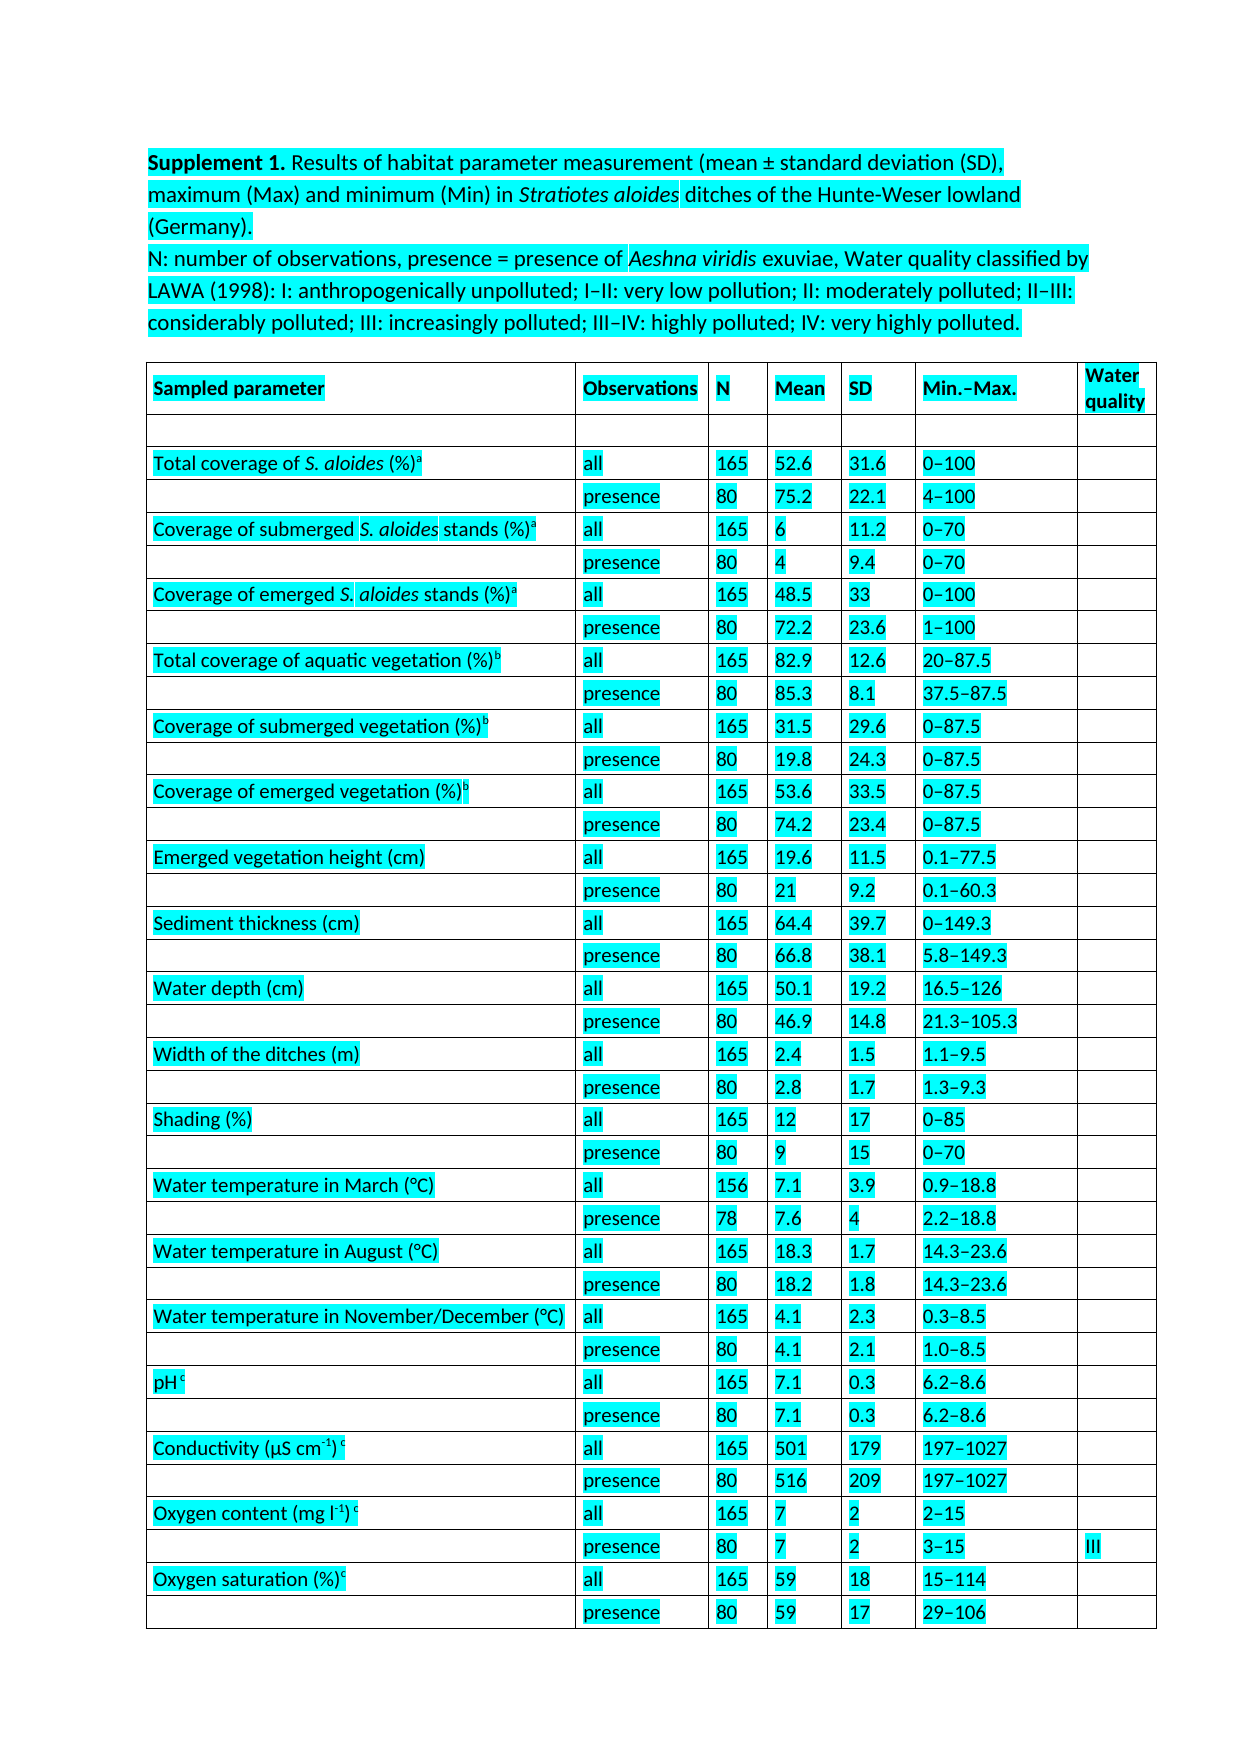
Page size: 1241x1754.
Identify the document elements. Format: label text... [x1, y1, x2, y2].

table_cell Total coverage of aquatic vegetation (%)b [147, 644, 575, 676]
table_cell [1078, 1432, 1156, 1463]
table_cell 80 [709, 808, 767, 840]
table_cell Conductivity (μS cm-1) c [147, 1432, 575, 1463]
table_cell 80 [709, 874, 767, 906]
table_cell 80 [709, 546, 767, 577]
table_cell [1078, 841, 1156, 873]
table_header N [709, 363, 767, 413]
table_cell Oxygen saturation (%)c [147, 1563, 575, 1595]
table_cell 33.5 [842, 775, 915, 807]
table_cell presence [576, 1333, 708, 1365]
table_cell 59 [768, 1563, 841, 1595]
table_cell presence [576, 546, 708, 577]
table_cell 156 [709, 1169, 767, 1201]
table_cell 165 [709, 775, 767, 807]
table_cell [1078, 480, 1156, 512]
table_cell [1078, 1202, 1156, 1234]
table_cell presence [576, 1071, 708, 1102]
table_cell 7.1 [768, 1169, 841, 1201]
table_cell 2.4 [768, 1038, 841, 1070]
table_cell [1078, 513, 1156, 545]
table_cell 50.1 [768, 972, 841, 1004]
table_cell 18.3 [768, 1235, 841, 1267]
table_cell [147, 743, 575, 774]
table_cell 197–1027 [916, 1432, 1077, 1463]
table_cell 1.7 [842, 1071, 915, 1102]
table_cell all [576, 710, 708, 742]
table_cell [1078, 972, 1156, 1004]
table_cell [147, 480, 575, 512]
table_cell 29.6 [842, 710, 915, 742]
table_cell 18.2 [768, 1268, 841, 1299]
table_cell all [576, 579, 708, 610]
table_cell 4.1 [768, 1300, 841, 1332]
table_cell all [576, 1038, 708, 1070]
table_cell presence [576, 808, 708, 840]
table_cell Width of the ditches (m) [147, 1038, 575, 1070]
table_cell 2.1 [842, 1333, 915, 1365]
table_cell all [576, 907, 708, 938]
table_cell [1078, 1235, 1156, 1267]
table_cell 0–70 [916, 546, 1077, 577]
table_cell all [576, 644, 708, 676]
table_cell presence [576, 1005, 708, 1037]
table_cell 7.1 [768, 1399, 841, 1431]
table_cell 2 [842, 1530, 915, 1562]
table_cell [147, 874, 575, 906]
table_cell 6 [768, 513, 841, 545]
table_cell 52.6 [768, 447, 841, 479]
table_cell 1.7 [842, 1235, 915, 1267]
table_cell Oxygen content (mg l-1) c [147, 1497, 575, 1529]
table_cell [916, 415, 1077, 446]
table_cell 39.7 [842, 907, 915, 938]
table_cell 4 [842, 1202, 915, 1234]
table_cell 0–87.5 [916, 808, 1077, 840]
table_cell 16.5–126 [916, 972, 1077, 1004]
table_cell 165 [709, 972, 767, 1004]
table_cell [1078, 644, 1156, 676]
table_cell 4 [768, 546, 841, 577]
table_cell [147, 1005, 575, 1037]
table_cell 22.1 [842, 480, 915, 512]
table_cell Water temperature in November/December (°C) [147, 1300, 575, 1332]
table_cell [147, 940, 575, 971]
table_cell 31.6 [842, 447, 915, 479]
table_cell presence [576, 1202, 708, 1234]
table_cell 6.2–8.6 [916, 1366, 1077, 1398]
table_cell 0–100 [916, 447, 1077, 479]
table_cell [147, 677, 575, 709]
table_cell [147, 1071, 575, 1102]
table_cell Emerged vegetation height (cm) [147, 841, 575, 873]
table_cell 3–15 [916, 1530, 1077, 1562]
table_cell [1078, 1300, 1156, 1332]
table_cell 1.8 [842, 1268, 915, 1299]
table_cell [147, 1530, 575, 1562]
table_cell [1078, 579, 1156, 610]
table_cell [709, 415, 767, 446]
table_cell 46.9 [768, 1005, 841, 1037]
table_cell 14.3–23.6 [916, 1268, 1077, 1299]
table_cell [1078, 1399, 1156, 1431]
table_cell [147, 1465, 575, 1496]
table_cell 33 [842, 579, 915, 610]
table_cell 80 [709, 1071, 767, 1102]
table_cell [1078, 415, 1156, 446]
text Supplement 1. Results of habitat parameter measurement (mean ± standard deviation (SD), maximum (Max) and minimum (Min) in Stratiotes aloides ditches of the Hunte-Weser lowland (Germany). N: number of observations, presence = presence of Aeshna viridis exuviae, Water quality classified by LAWA (1998): I: anthropogenically unpolluted; I–II: very low pollution; II: moderately polluted; II–III: considerably polluted; III: increasingly polluted; III–IV: highly polluted; IV: very highly polluted. [148, 148, 1093, 337]
table_cell 209 [842, 1465, 915, 1496]
table_cell 1.3–9.3 [916, 1071, 1077, 1102]
table_cell 80 [709, 480, 767, 512]
table_cell presence [576, 480, 708, 512]
table_cell 29–106 [916, 1596, 1077, 1627]
table_cell 80 [709, 1399, 767, 1431]
table_cell 165 [709, 1563, 767, 1595]
table_cell 0–70 [916, 513, 1077, 545]
table_cell 1.5 [842, 1038, 915, 1070]
table_cell 9.4 [842, 546, 915, 577]
table_cell all [576, 972, 708, 1004]
table_cell 85.3 [768, 677, 841, 709]
table_cell 165 [709, 447, 767, 479]
table_cell 23.4 [842, 808, 915, 840]
table_cell 0–149.3 [916, 907, 1077, 938]
table_cell 80 [709, 743, 767, 774]
table_cell all [576, 1497, 708, 1529]
table_cell 0.3 [842, 1366, 915, 1398]
table_cell [147, 1399, 575, 1431]
table_cell 0–100 [916, 579, 1077, 610]
table_cell 0–87.5 [916, 743, 1077, 774]
table_cell all [576, 1169, 708, 1201]
table_cell [147, 415, 575, 446]
table_cell [1078, 1038, 1156, 1070]
table_cell 11.2 [842, 513, 915, 545]
table_cell 165 [709, 1038, 767, 1070]
table_cell 165 [709, 1235, 767, 1267]
table_cell 165 [709, 841, 767, 873]
table_cell presence [576, 611, 708, 643]
table_cell 80 [709, 1596, 767, 1627]
table_cell [1078, 1497, 1156, 1529]
table_cell 165 [709, 1104, 767, 1135]
table_cell 48.5 [768, 579, 841, 610]
table_cell 15 [842, 1136, 915, 1168]
table_cell [1078, 775, 1156, 807]
table_cell 31.5 [768, 710, 841, 742]
table_cell 165 [709, 644, 767, 676]
table_cell all [576, 1104, 708, 1135]
table_cell 59 [768, 1596, 841, 1627]
table_cell all [576, 1235, 708, 1267]
table_cell [1078, 1136, 1156, 1168]
table_cell presence [576, 1465, 708, 1496]
table_cell 38.1 [842, 940, 915, 971]
table_cell 82.9 [768, 644, 841, 676]
table_cell 17 [842, 1104, 915, 1135]
table_cell Water temperature in August (°C) [147, 1235, 575, 1267]
table_header Min.–Max. [916, 363, 1077, 413]
table_cell [576, 415, 708, 446]
table_cell 165 [709, 513, 767, 545]
table_cell 80 [709, 1005, 767, 1037]
table_cell [1078, 1563, 1156, 1595]
table_cell 24.3 [842, 743, 915, 774]
table_cell [1078, 447, 1156, 479]
table_cell Coverage of submerged vegetation (%)b [147, 710, 575, 742]
table_cell 165 [709, 1366, 767, 1398]
table_header Sampled parameter [147, 363, 575, 413]
table_cell 165 [709, 1497, 767, 1529]
table_cell 501 [768, 1432, 841, 1463]
table_cell all [576, 1300, 708, 1332]
table_header SD [842, 363, 915, 413]
table_cell [1078, 677, 1156, 709]
table_cell 165 [709, 579, 767, 610]
table_cell [1078, 940, 1156, 971]
table_cell [147, 1333, 575, 1365]
table_cell 75.2 [768, 480, 841, 512]
table_cell 179 [842, 1432, 915, 1463]
table_cell 78 [709, 1202, 767, 1234]
table_cell 21.3–105.3 [916, 1005, 1077, 1037]
table_cell 0.1–77.5 [916, 841, 1077, 873]
table_cell 165 [709, 907, 767, 938]
table_cell [147, 808, 575, 840]
table_cell 23.6 [842, 611, 915, 643]
table_cell 0–87.5 [916, 775, 1077, 807]
table_cell Water depth (cm) [147, 972, 575, 1004]
table_cell presence [576, 1399, 708, 1431]
table_cell 2.3 [842, 1300, 915, 1332]
table_cell 14.3–23.6 [916, 1235, 1077, 1267]
table_cell 197–1027 [916, 1465, 1077, 1496]
table_cell Coverage of emerged vegetation (%)b [147, 775, 575, 807]
table_cell [1078, 1465, 1156, 1496]
table_cell 66.8 [768, 940, 841, 971]
table_header Observations [576, 363, 708, 413]
table_cell Total coverage of S. aloides (%)a [147, 447, 575, 479]
table_cell 80 [709, 1136, 767, 1168]
table_cell [147, 546, 575, 577]
table_cell 0.1–60.3 [916, 874, 1077, 906]
table_cell 80 [709, 1530, 767, 1562]
table_cell 80 [709, 940, 767, 971]
table_cell 80 [709, 1333, 767, 1365]
table_cell 6.2–8.6 [916, 1399, 1077, 1431]
table_cell 37.5–87.5 [916, 677, 1077, 709]
table_cell Shading (%) [147, 1104, 575, 1135]
table_cell all [576, 841, 708, 873]
table_cell all [576, 775, 708, 807]
table_cell 20–87.5 [916, 644, 1077, 676]
table_cell [147, 1202, 575, 1234]
table_cell [147, 1136, 575, 1168]
table_cell 9 [768, 1136, 841, 1168]
table_cell [1078, 1005, 1156, 1037]
table_cell all [576, 1366, 708, 1398]
table_cell 165 [709, 710, 767, 742]
table_cell pH c [147, 1366, 575, 1398]
table_cell all [576, 513, 708, 545]
table_cell 80 [709, 1465, 767, 1496]
table_cell presence [576, 1136, 708, 1168]
table_cell [768, 415, 841, 446]
table_cell 17 [842, 1596, 915, 1627]
table_cell 2–15 [916, 1497, 1077, 1529]
table_cell 80 [709, 677, 767, 709]
table_cell 15–114 [916, 1563, 1077, 1595]
table_cell 74.2 [768, 808, 841, 840]
table_cell 0–70 [916, 1136, 1077, 1168]
table_cell 64.4 [768, 907, 841, 938]
table_cell 1.0–8.5 [916, 1333, 1077, 1365]
table_header Mean [768, 363, 841, 413]
table_cell presence [576, 677, 708, 709]
table_cell 4–100 [916, 480, 1077, 512]
table_cell 1–100 [916, 611, 1077, 643]
table_cell 19.6 [768, 841, 841, 873]
table_cell 7.6 [768, 1202, 841, 1234]
table_cell 516 [768, 1465, 841, 1496]
table_cell [1078, 611, 1156, 643]
table_cell presence [576, 874, 708, 906]
table_cell 53.6 [768, 775, 841, 807]
table_cell 1.1–9.5 [916, 1038, 1077, 1070]
table_cell [1078, 1104, 1156, 1135]
table_cell 7 [768, 1530, 841, 1562]
table_header Water quality [1139, 363, 1156, 413]
table_cell III [1078, 1530, 1156, 1562]
table_cell [1078, 743, 1156, 774]
table_cell [1078, 710, 1156, 742]
table_cell 72.2 [768, 611, 841, 643]
table_cell [147, 1268, 575, 1299]
table_cell [1078, 907, 1156, 938]
table_cell 0–87.5 [916, 710, 1077, 742]
table_cell presence [576, 940, 708, 971]
table_cell [1078, 808, 1156, 840]
table_cell Coverage of submerged S. aloides stands (%)a [147, 513, 575, 545]
table_cell 0.3 [842, 1399, 915, 1431]
table_cell 80 [709, 611, 767, 643]
table_cell 19.2 [842, 972, 915, 1004]
table_cell [1078, 1268, 1156, 1299]
table_cell 14.8 [842, 1005, 915, 1037]
table_cell presence [576, 1268, 708, 1299]
table_cell 2 [842, 1497, 915, 1529]
table_cell Sediment thickness (cm) [147, 907, 575, 938]
table_cell Water temperature in March (°C) [147, 1169, 575, 1201]
table_cell [1078, 1169, 1156, 1201]
table_cell 4.1 [768, 1333, 841, 1365]
table_cell [842, 415, 915, 446]
table_cell [1078, 874, 1156, 906]
table_cell 7 [768, 1497, 841, 1529]
table_cell 2.2–18.8 [916, 1202, 1077, 1234]
table_cell [1078, 1366, 1156, 1398]
table_cell Coverage of emerged S. aloides stands (%)a [147, 579, 575, 610]
table_cell [147, 1596, 575, 1627]
table_cell 0.3–8.5 [916, 1300, 1077, 1332]
table_cell all [576, 1563, 708, 1595]
table_cell 18 [842, 1563, 915, 1595]
table_cell 2.8 [768, 1071, 841, 1102]
table_cell [1078, 1596, 1156, 1627]
table_cell presence [576, 1596, 708, 1627]
table_cell 80 [709, 1268, 767, 1299]
table_cell 21 [768, 874, 841, 906]
table_cell 0.9–18.8 [916, 1169, 1077, 1201]
table_cell 165 [709, 1300, 767, 1332]
table_cell 165 [709, 1432, 767, 1463]
table_cell all [576, 447, 708, 479]
table_cell [1078, 1333, 1156, 1365]
table_cell presence [576, 743, 708, 774]
table_cell 9.2 [842, 874, 915, 906]
table_cell 12 [768, 1104, 841, 1135]
table_cell 0–85 [916, 1104, 1077, 1135]
table_cell 3.9 [842, 1169, 915, 1201]
table_cell 5.8–149.3 [916, 940, 1077, 971]
table_cell 11.5 [842, 841, 915, 873]
table_cell [147, 611, 575, 643]
table_cell 12.6 [842, 644, 915, 676]
table_cell 8.1 [842, 677, 915, 709]
table_cell presence [576, 1530, 708, 1562]
table_cell [1078, 546, 1156, 577]
table_cell 7.1 [768, 1366, 841, 1398]
table_cell [1078, 1071, 1156, 1102]
table_cell 19.8 [768, 743, 841, 774]
table_cell all [576, 1432, 708, 1463]
